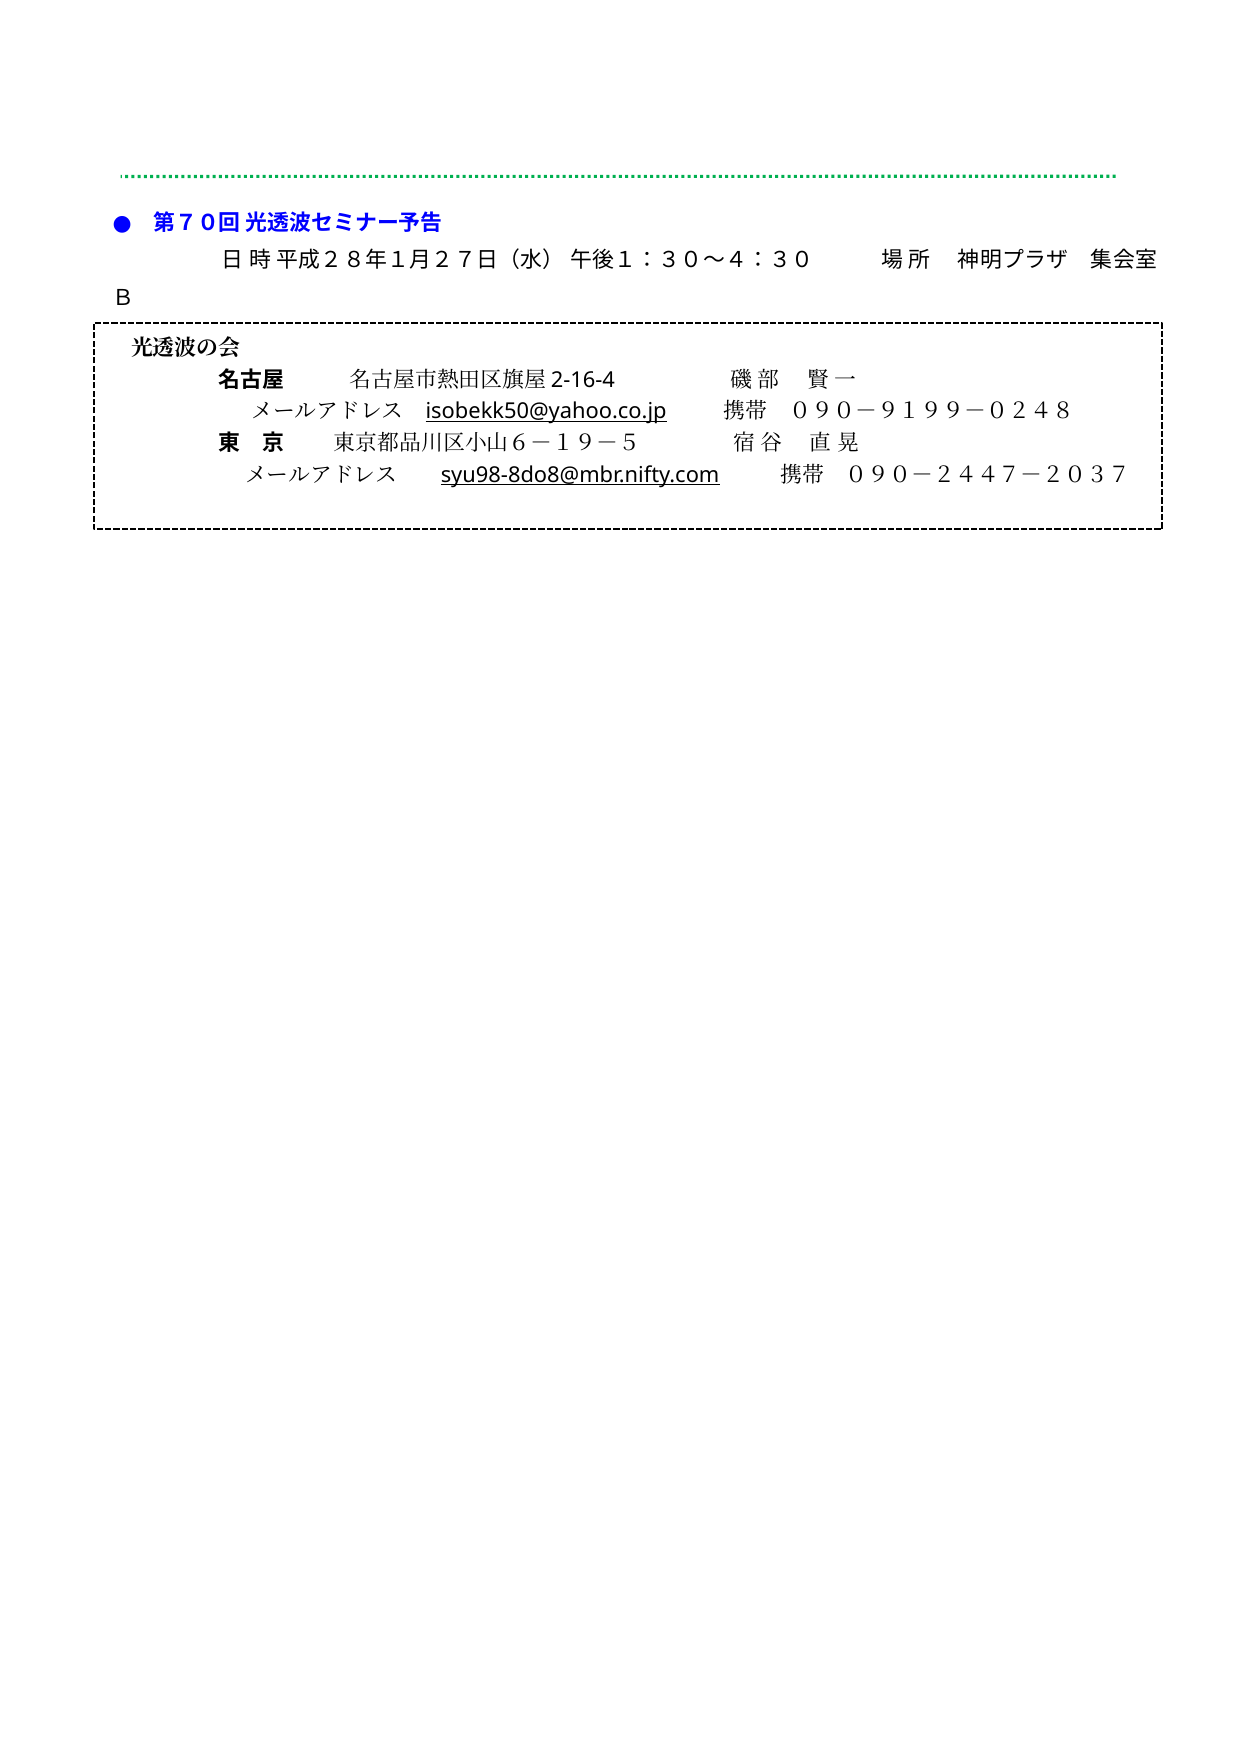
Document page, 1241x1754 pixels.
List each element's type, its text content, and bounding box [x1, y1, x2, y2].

text 日 時 平成２８年１月２７日（水） 午後１：３０～４：３０ 場 所 神明プラザ 集会室 Ｂ [112, 239, 1157, 314]
text ● 第７０回 光透波セミナー予告 [112, 202, 1157, 239]
